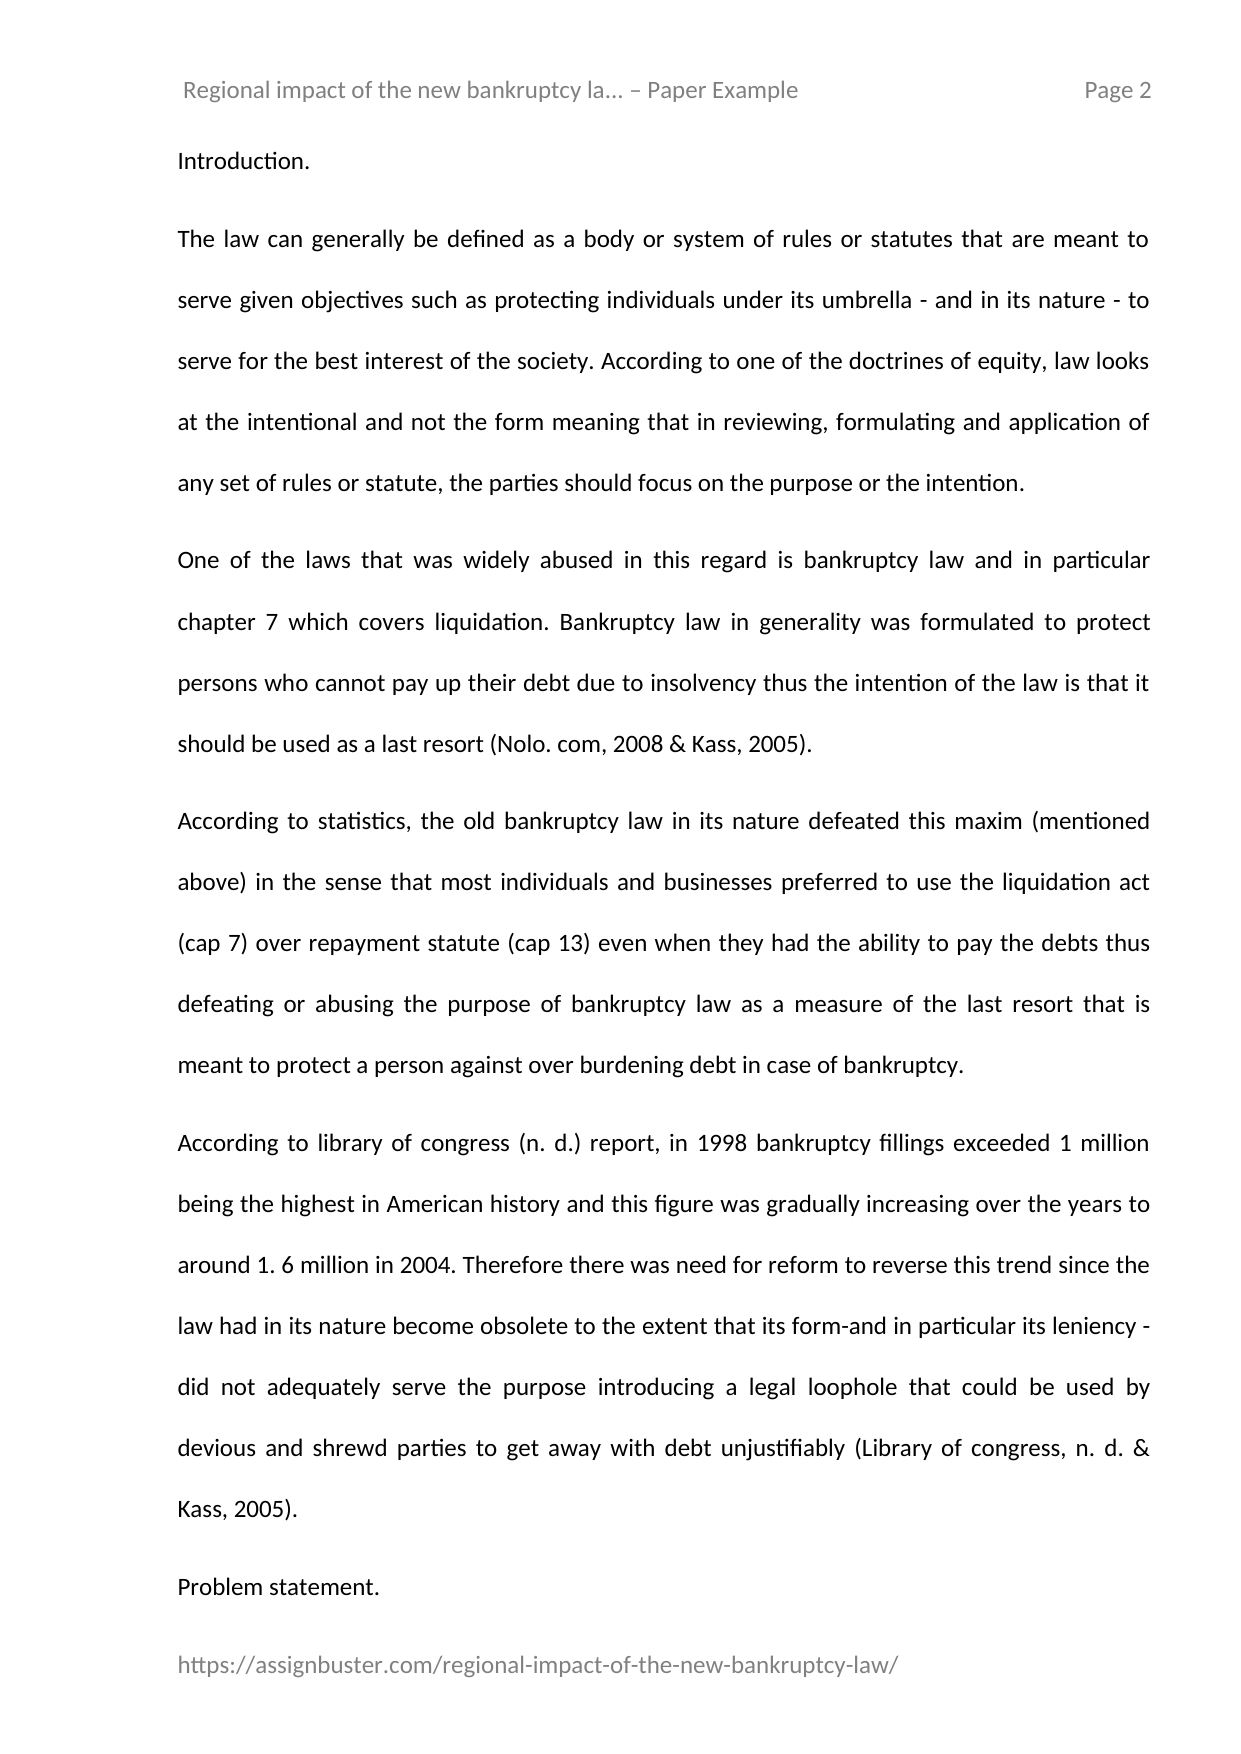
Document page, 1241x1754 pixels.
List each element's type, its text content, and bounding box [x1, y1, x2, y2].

text Problem statement. [177, 1571, 1152, 1602]
text One of the laws that was widely abused in this regard is bankruptcy law and in particular chapter 7 which covers liquidation. Bankruptcy law in generality was formulated to protect persons who cannot pay up their debt due to insolvency thus the intention of the law is that it should be used as a last resort (Nolo. com, 2008 & Kass, 2005). [177, 544, 1152, 758]
text Introduction. [177, 145, 1152, 176]
text The law can generally be defined as a body or system of rules or statutes that are meant to serve given objectives such as protecting individuals under its umbrella - and in its nature - to serve for the best interest of the society. According to one of the doctrines of equity, law looks at the intentional and not the form meaning that in reviewing, formulating and application of any set of rules or statute, the parties should focus on the purpose or the intention. [177, 223, 1152, 497]
text According to statistics, the old bankruptcy law in its nature defeated this maxim (mentioned above) in the sense that most individuals and businesses preferred to use the liquidation act (cap 7) over repayment statute (cap 13) even when they had the ability to pay the debts thus defeating or abusing the purpose of bankruptcy law as a measure of the last resort that is meant to protect a person against over burdening debt in case of bankruptcy. [177, 805, 1152, 1080]
text According to library of congress (n. d.) report, in 1998 bankruptcy fillings exceeded 1 million being the highest in American history and this figure was gradually increasing over the years to around 1. 6 million in 2004. Therefore there was need for reform to reverse this trend since the law had in its nature become obsolete to the extent that its form-and in particular its leniency - did not adequately serve the purpose introducing a legal loophole that could be used by devious and shrewd parties to get away with debt unjustifiably (Library of congress, n. d. & Kass, 2005). [177, 1127, 1152, 1524]
